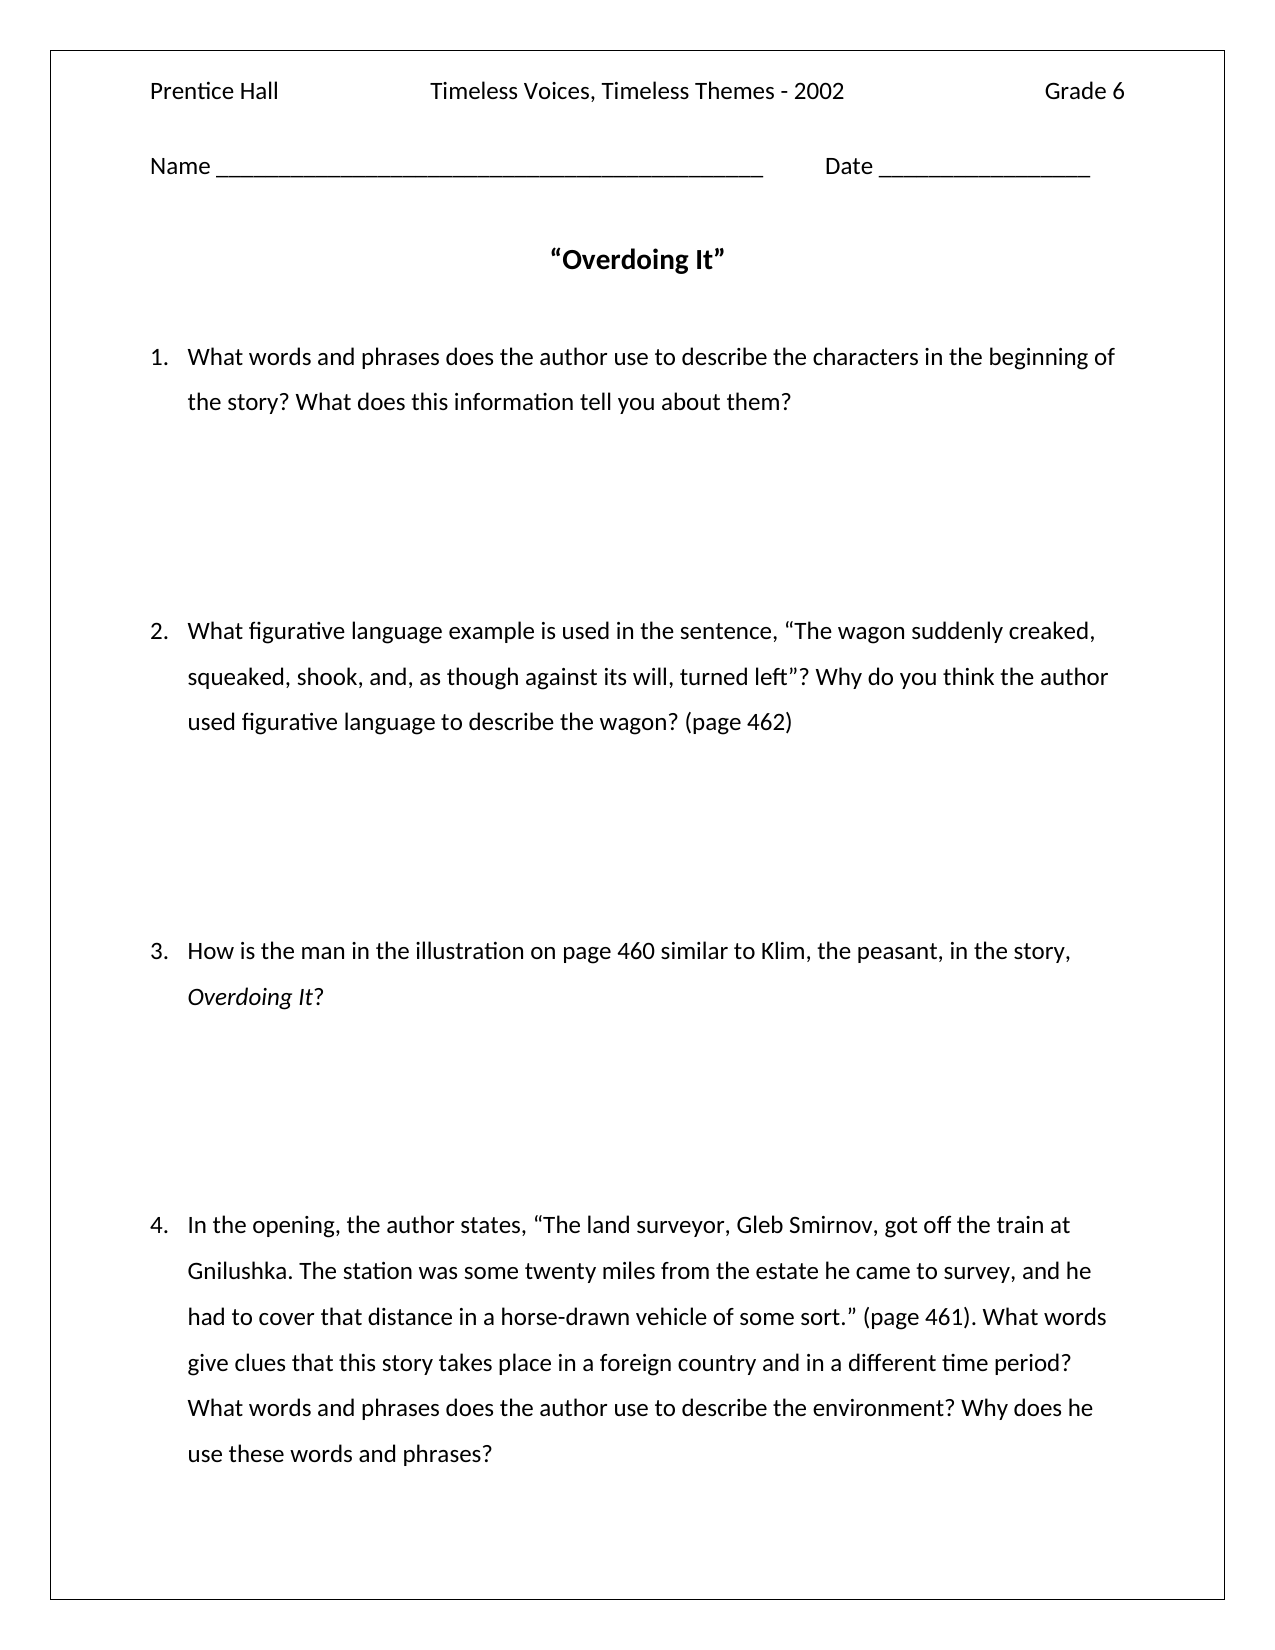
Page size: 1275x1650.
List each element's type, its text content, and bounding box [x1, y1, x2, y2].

text “Overdoing It” [150, 241, 1125, 277]
list What figurative language example is used in the sentence, “The wagon suddenly creaked, squeaked, shook, and, as though against its will, turned left”? Why do you think the author used figurative language to describe the wagon? (page 462) [150, 615, 1125, 737]
list In the opening, the author states, “The land surveyor, Gleb Smirnov, got off the train at Gnilushka. The station was some twenty miles from the estate he came to survey, and he had to cover that distance in a horse-drawn vehicle of some sort.” (page 461). What words give clues that this story takes place in a foreign country and in a different time period? What words and phrases does the author use to describe the environment? Why does he use these words and phrases? [150, 1209, 1125, 1469]
list How is the man in the illustration on page 460 similar to Klim, the peasant, in the story, Overdoing It? [150, 935, 1125, 1011]
list What words and phrases does the author use to describe the characters in the beginning of the story? What does this information tell you about them? [150, 341, 1125, 417]
text Name ____________________________________________ Date _________________ [150, 150, 1125, 181]
